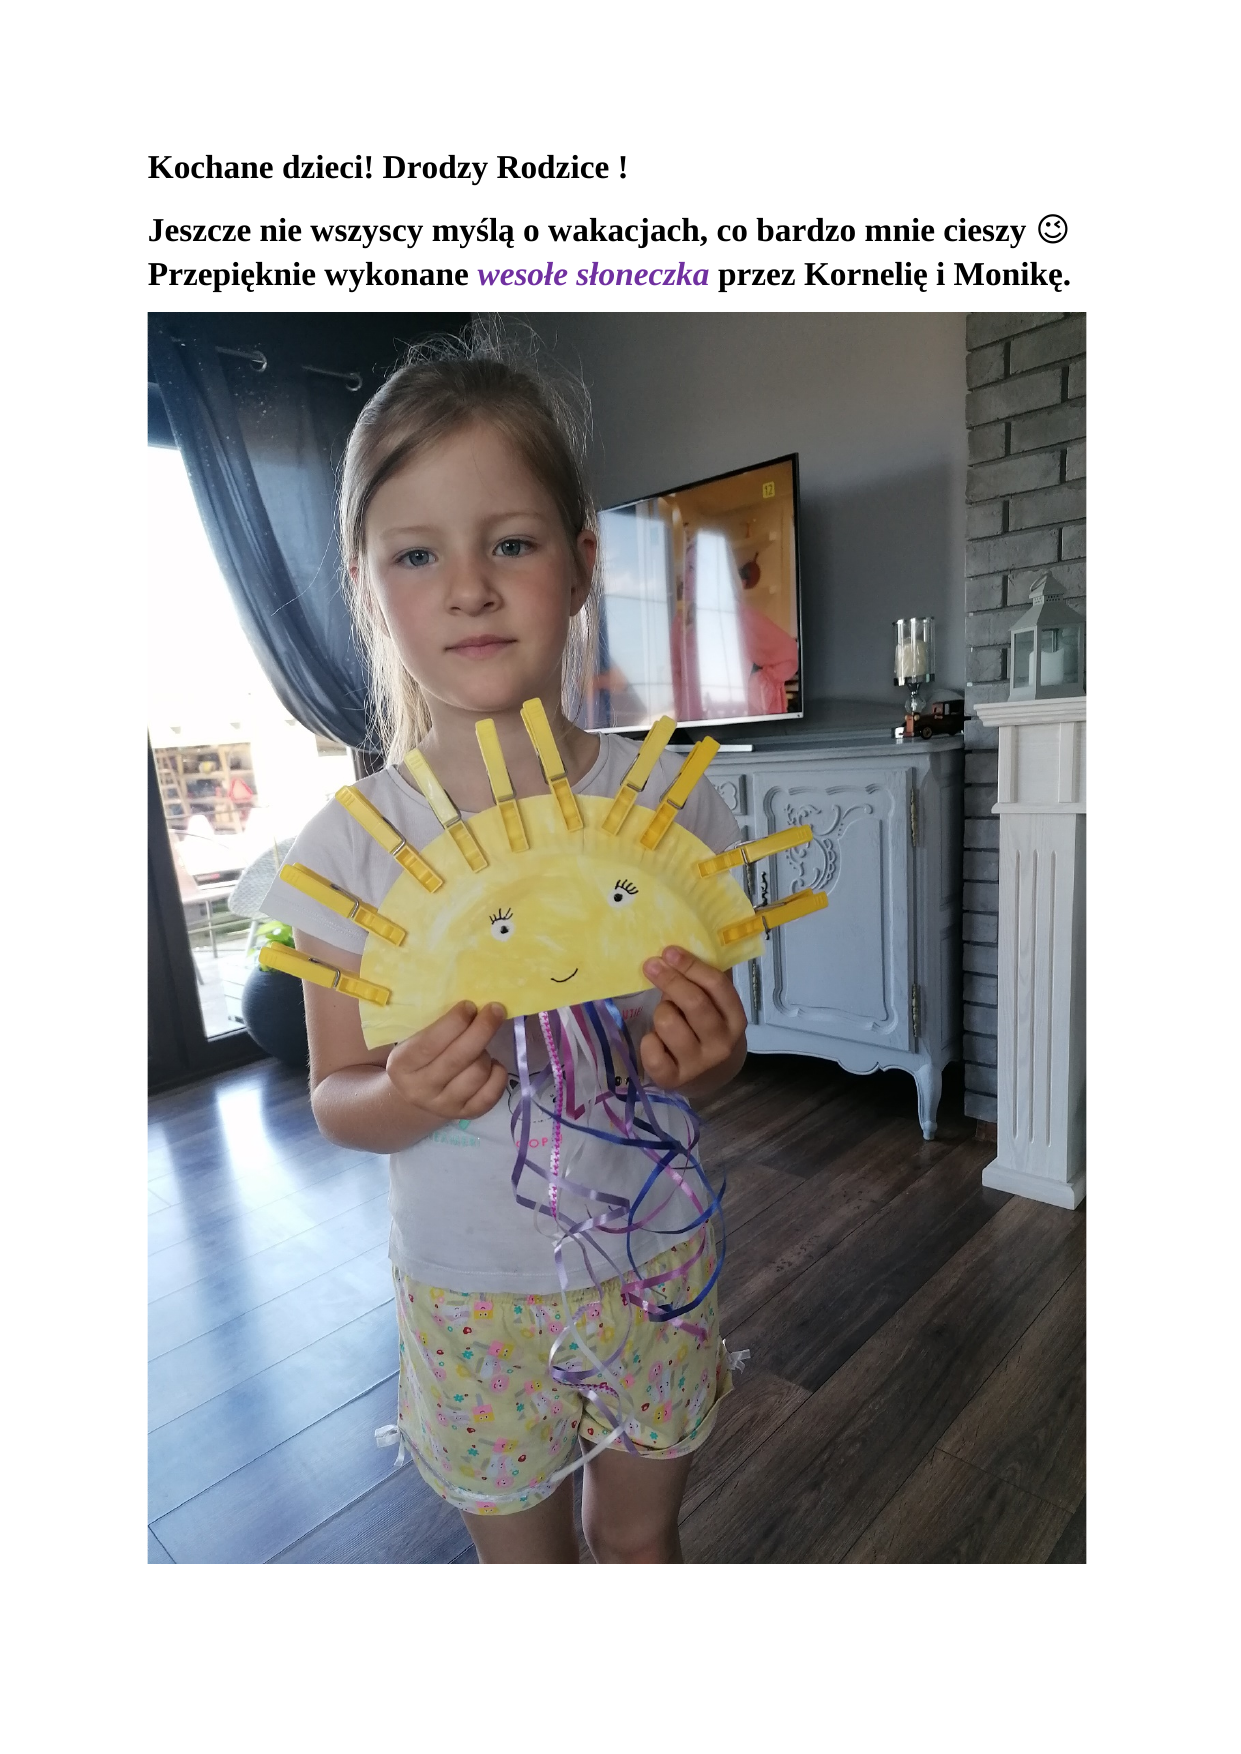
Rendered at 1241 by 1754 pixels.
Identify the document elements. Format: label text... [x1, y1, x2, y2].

picture [147, 312, 1087, 1564]
text Kochane dzieci! Drodzy Rodzice ! [148, 148, 1093, 186]
text Jeszcze nie wszyscy myślą o wakacjach, co bardzo mnie cieszy Przepięknie wykonane wesołe słoneczka przez Kornelię i Monikę. [148, 206, 1093, 292]
